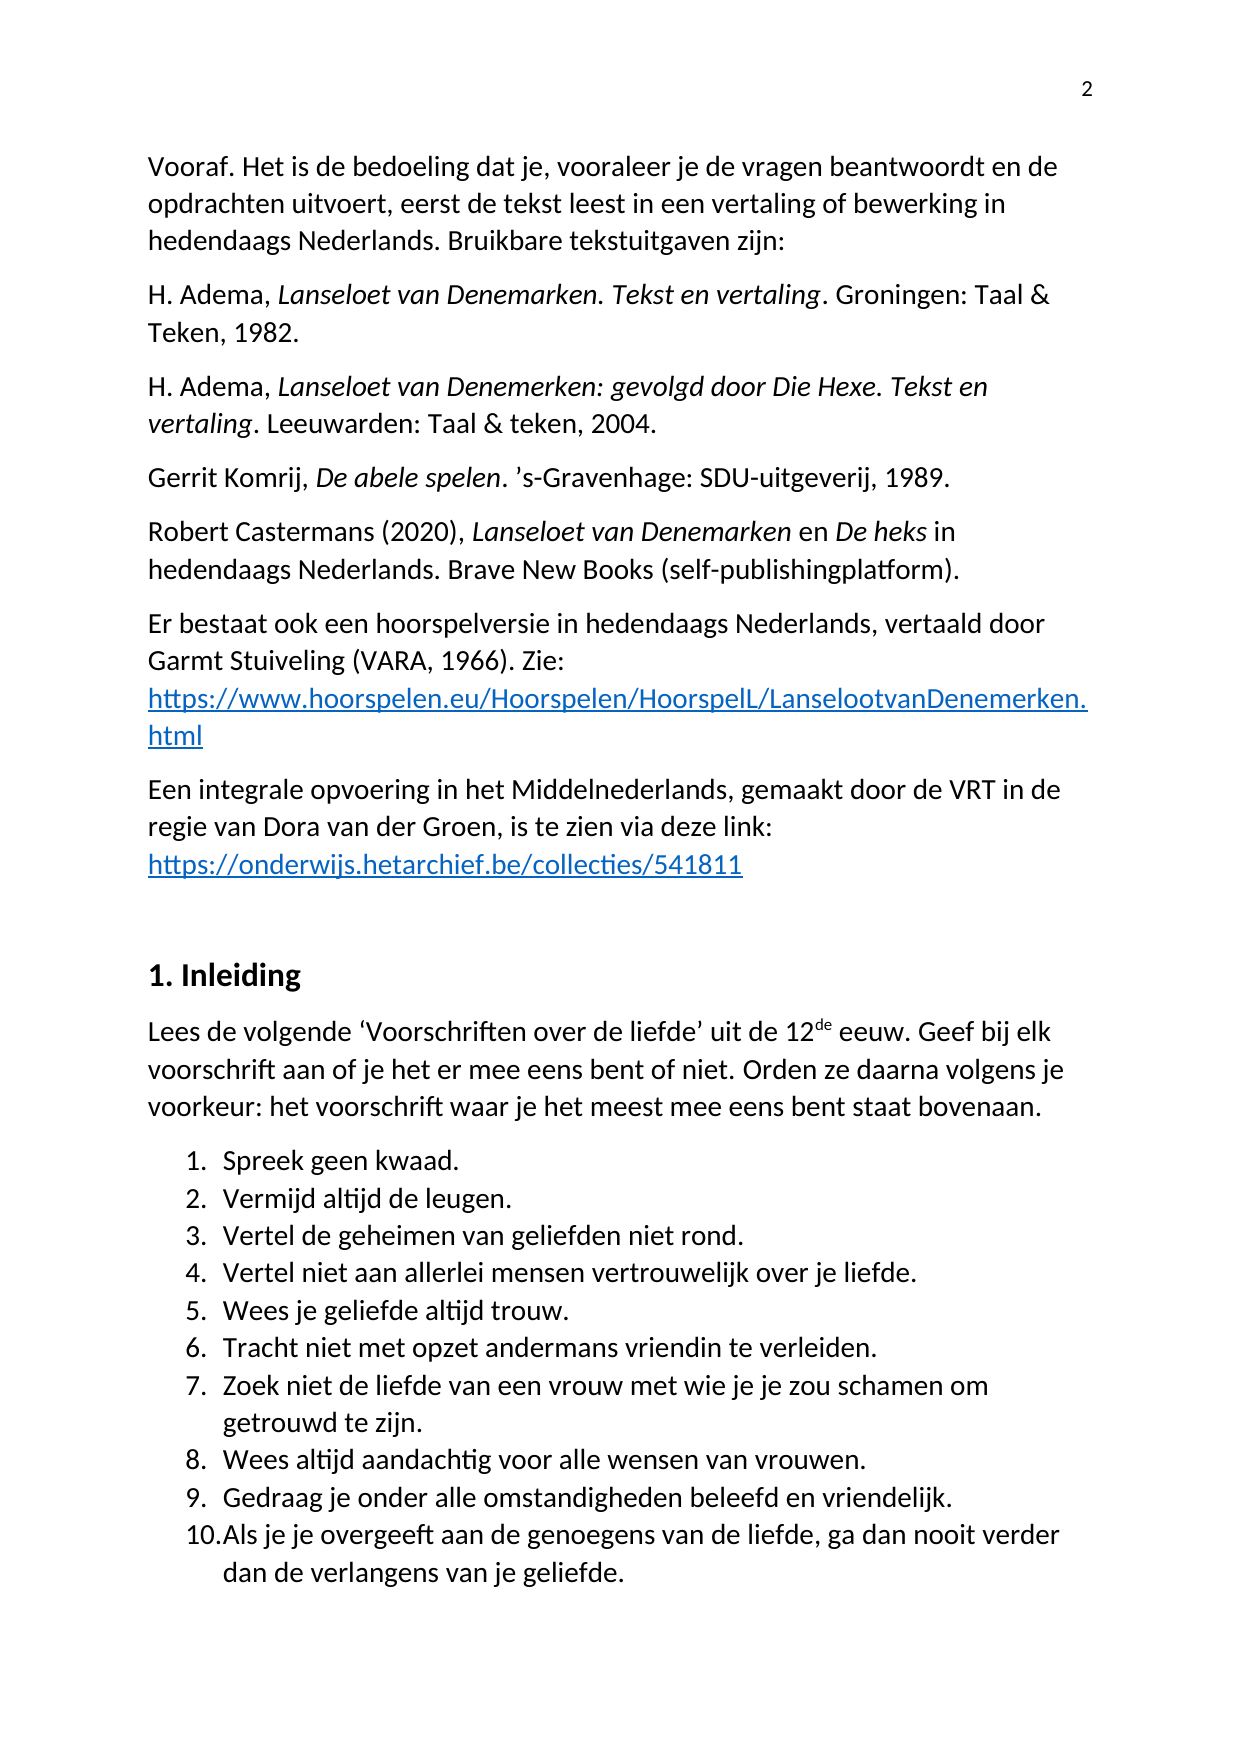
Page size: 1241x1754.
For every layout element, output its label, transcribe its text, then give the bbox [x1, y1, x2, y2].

list Gedraag je onder alle omstandigheden beleefd en vriendelijk. [185, 1479, 1093, 1514]
list Vertel de geheimen van geliefden niet rond. [185, 1217, 1093, 1253]
list Vermijd altijd de leugen. [185, 1180, 1093, 1215]
text Een integrale opvoering in het Middelnederlands, gemaakt door de VRT in de regie van Dora van der Groen, is te zien via deze link: https://onderwijs.hetarchief.be/collecties/541811 [148, 771, 1093, 882]
text Gerrit Komrij, De abele spelen. ’s-Gravenhage: SDU-uitgeverij, 1989. [148, 459, 1093, 495]
subtitle 1. Inleiding [148, 954, 1093, 995]
list Vertel niet aan allerlei mensen vertrouwelijk over je liefde. [185, 1254, 1093, 1290]
text H. Adema, Lanseloet van Denemarken. Tekst en vertaling. Groningen: Taal & Teken, 1982. [148, 276, 1093, 349]
list Als je je overgeeft aan de genoegens van de liefde, ga dan nooit verder dan de verlangens van je geliefde. [185, 1516, 1093, 1589]
list Tracht niet met opzet andermans vriendin te verleiden. [185, 1329, 1093, 1365]
text Robert Castermans (2020), Lanseloet van Denemarken en De heks in hedendaags Nederlands. Brave New Books (self-publishingplatform). [148, 513, 1093, 586]
subtitle Lees de volgende ‘Voorschriften over de liefde’ uit de 12de eeuw. Geef bij elk voorschrift aan of je het er mee eens bent of niet. Orden ze daarna volgens je voorkeur: het voorschrift waar je het meest mee eens bent staat bovenaan. [148, 1013, 1093, 1124]
list Wees altijd aandachtig voor alle wensen van vrouwen. [185, 1441, 1093, 1477]
text Er bestaat ook een hoorspelversie in hedendaags Nederlands, vertaald door Garmt Stuiveling (VARA, 1966). Zie: https://www.hoorspelen.eu/Hoorspelen/HoorspelL/LanselootvanDenemerken.html [148, 605, 1093, 753]
list Spreek geen kwaad. [185, 1142, 1093, 1178]
text Vooraf. Het is de bedoeling dat je, vooraleer je de vragen beantwoordt en de opdrachten uitvoert, eerst de tekst leest in een vertaling of bewerking in hedendaags Nederlands. Bruikbare tekstuitgaven zijn: [148, 148, 1093, 258]
list Zoek niet de liefde van een vrouw met wie je je zou schamen om getrouwd te zijn. [185, 1367, 1093, 1440]
list Wees je geliefde altijd trouw. [185, 1292, 1093, 1327]
text H. Adema, Lanseloet van Denemerken: gevolgd door Die Hexe. Tekst en vertaling. Leeuwarden: Taal & teken, 2004. [148, 368, 1093, 441]
